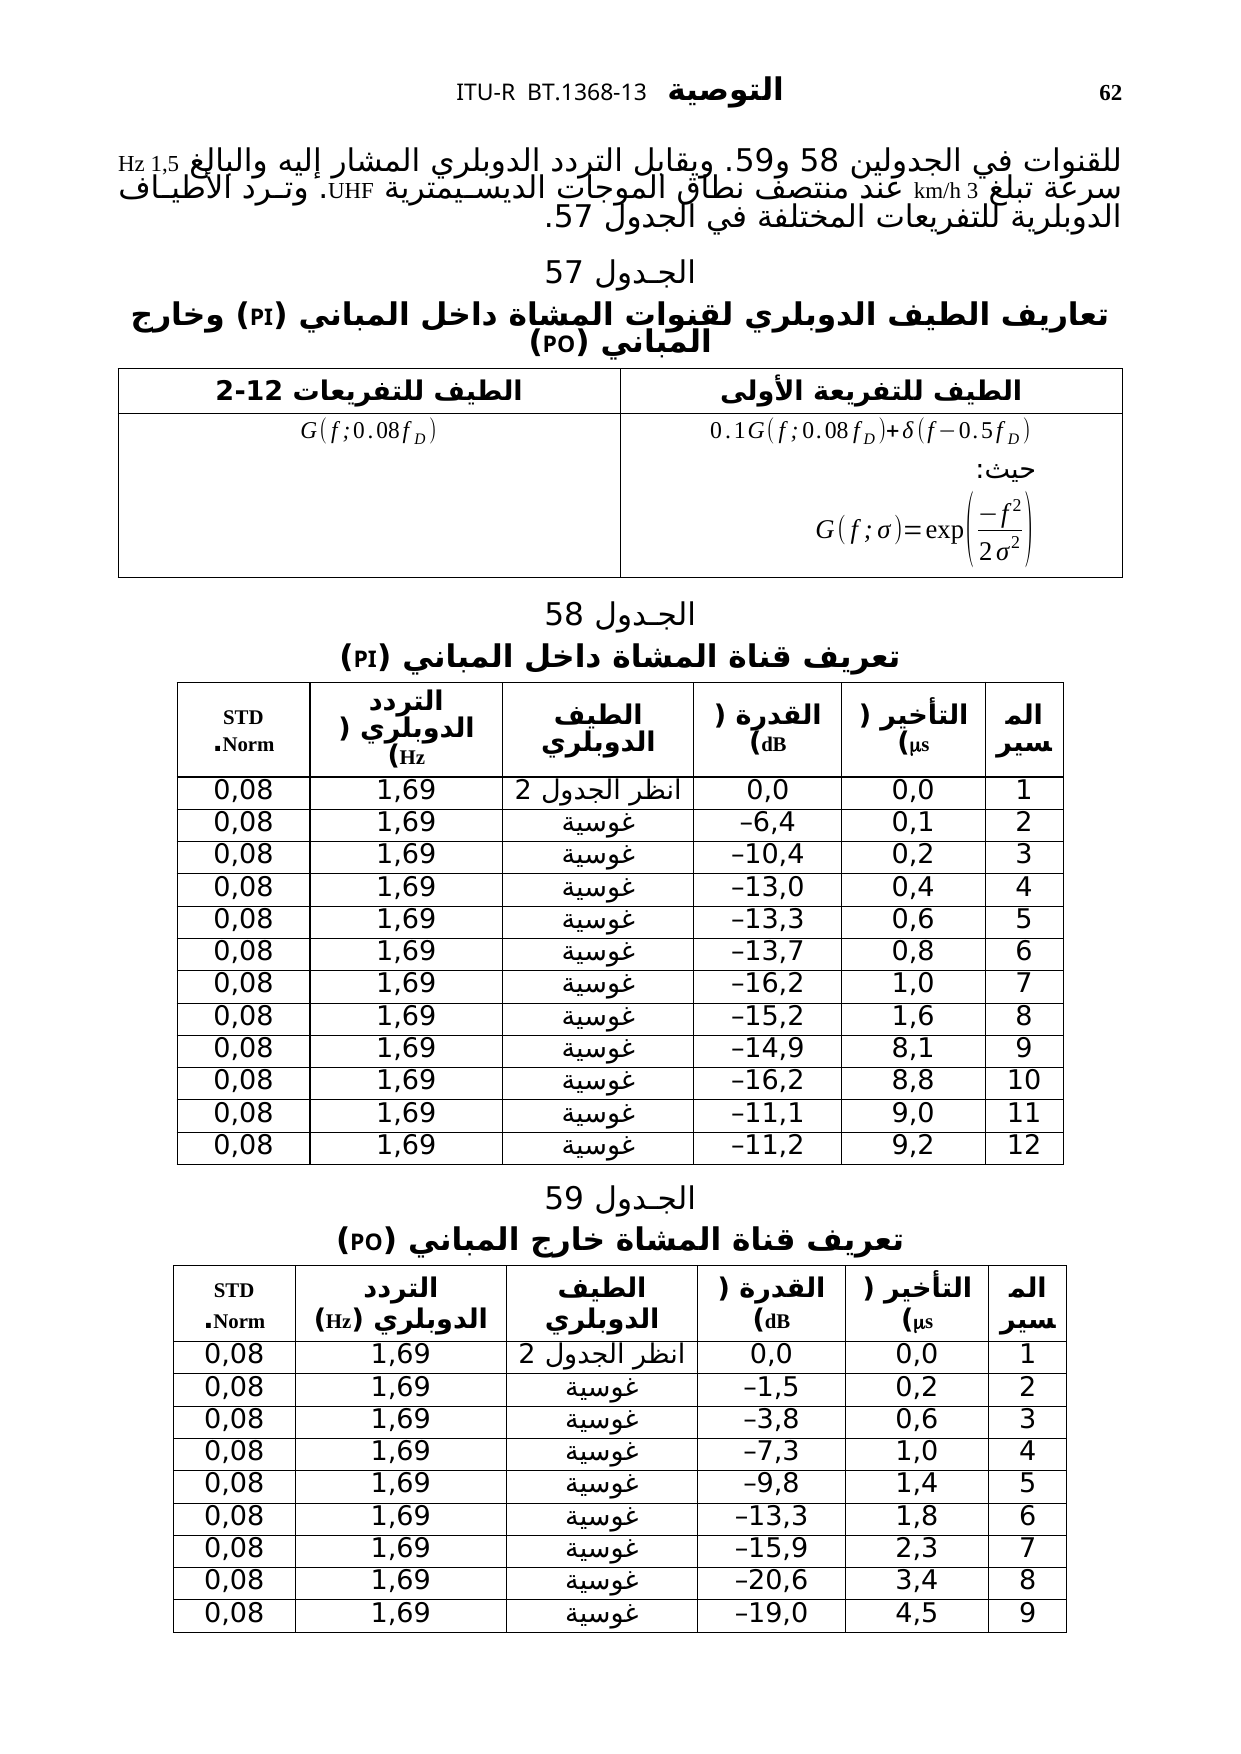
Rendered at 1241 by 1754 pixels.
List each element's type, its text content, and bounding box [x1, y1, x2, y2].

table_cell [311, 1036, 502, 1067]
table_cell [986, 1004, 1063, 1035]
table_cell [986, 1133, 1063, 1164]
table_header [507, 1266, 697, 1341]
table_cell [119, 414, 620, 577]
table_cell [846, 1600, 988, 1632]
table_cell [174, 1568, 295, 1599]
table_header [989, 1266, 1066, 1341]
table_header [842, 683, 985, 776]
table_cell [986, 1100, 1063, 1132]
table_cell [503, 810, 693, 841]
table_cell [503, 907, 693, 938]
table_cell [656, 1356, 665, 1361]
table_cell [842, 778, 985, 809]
title تعريف قناة المشاة خارج المباني (PO) [118, 1227, 1122, 1257]
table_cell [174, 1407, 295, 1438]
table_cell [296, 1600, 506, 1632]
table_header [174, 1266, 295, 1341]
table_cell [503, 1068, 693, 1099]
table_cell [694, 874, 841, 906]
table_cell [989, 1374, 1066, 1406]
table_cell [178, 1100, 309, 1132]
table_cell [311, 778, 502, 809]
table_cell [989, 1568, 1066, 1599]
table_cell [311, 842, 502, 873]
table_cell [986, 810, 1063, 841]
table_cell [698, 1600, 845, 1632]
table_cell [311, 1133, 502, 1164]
text الجـدول 57 [118, 260, 1122, 289]
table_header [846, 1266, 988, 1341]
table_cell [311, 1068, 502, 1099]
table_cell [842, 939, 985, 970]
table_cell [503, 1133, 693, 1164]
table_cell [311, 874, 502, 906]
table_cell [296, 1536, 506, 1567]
text الجـدول 59 [118, 1186, 1122, 1215]
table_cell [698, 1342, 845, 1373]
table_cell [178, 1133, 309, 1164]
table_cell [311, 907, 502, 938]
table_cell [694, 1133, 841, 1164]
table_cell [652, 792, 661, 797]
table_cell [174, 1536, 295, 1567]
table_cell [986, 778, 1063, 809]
title تعريف قناة المشاة داخل المباني (PI) [118, 644, 1122, 673]
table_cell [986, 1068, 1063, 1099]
text الجـدول 58 [118, 603, 1122, 632]
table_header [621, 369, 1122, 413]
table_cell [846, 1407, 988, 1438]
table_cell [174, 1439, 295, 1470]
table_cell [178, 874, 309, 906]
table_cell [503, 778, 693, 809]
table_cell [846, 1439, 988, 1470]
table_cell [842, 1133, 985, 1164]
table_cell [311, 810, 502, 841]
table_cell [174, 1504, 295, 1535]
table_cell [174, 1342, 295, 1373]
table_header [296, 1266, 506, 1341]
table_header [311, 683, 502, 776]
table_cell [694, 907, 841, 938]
title تعاريف الطيف الدوبلري لقنوات المشاة داخل المباني (PI) وخارج المباني (PO) [118, 302, 1122, 360]
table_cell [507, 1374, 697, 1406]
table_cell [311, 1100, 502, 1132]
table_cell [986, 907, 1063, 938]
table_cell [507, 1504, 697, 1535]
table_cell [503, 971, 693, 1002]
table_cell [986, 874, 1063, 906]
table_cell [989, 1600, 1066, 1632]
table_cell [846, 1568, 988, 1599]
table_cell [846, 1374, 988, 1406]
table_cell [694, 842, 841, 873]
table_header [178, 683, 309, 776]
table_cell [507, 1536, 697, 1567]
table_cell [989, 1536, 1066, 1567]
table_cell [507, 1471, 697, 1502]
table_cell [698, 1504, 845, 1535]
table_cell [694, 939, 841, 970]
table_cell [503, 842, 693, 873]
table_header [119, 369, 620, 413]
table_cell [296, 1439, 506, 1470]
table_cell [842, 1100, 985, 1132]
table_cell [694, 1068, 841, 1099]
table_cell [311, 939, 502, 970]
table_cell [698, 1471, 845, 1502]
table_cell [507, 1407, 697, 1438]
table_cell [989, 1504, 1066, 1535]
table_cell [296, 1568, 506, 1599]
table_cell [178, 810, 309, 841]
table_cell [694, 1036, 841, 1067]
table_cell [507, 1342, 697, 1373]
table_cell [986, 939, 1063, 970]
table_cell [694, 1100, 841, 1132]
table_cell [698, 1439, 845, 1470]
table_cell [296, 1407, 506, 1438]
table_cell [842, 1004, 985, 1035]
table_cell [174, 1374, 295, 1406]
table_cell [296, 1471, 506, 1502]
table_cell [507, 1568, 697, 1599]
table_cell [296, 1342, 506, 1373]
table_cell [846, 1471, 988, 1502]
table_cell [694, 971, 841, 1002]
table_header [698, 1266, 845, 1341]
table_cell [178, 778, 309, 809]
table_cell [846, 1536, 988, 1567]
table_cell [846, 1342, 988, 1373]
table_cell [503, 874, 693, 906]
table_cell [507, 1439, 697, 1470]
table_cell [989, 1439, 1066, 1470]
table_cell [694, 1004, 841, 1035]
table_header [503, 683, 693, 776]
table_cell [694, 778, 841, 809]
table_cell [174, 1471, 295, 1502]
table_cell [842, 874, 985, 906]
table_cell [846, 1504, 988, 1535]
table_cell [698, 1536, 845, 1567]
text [118, 148, 1122, 235]
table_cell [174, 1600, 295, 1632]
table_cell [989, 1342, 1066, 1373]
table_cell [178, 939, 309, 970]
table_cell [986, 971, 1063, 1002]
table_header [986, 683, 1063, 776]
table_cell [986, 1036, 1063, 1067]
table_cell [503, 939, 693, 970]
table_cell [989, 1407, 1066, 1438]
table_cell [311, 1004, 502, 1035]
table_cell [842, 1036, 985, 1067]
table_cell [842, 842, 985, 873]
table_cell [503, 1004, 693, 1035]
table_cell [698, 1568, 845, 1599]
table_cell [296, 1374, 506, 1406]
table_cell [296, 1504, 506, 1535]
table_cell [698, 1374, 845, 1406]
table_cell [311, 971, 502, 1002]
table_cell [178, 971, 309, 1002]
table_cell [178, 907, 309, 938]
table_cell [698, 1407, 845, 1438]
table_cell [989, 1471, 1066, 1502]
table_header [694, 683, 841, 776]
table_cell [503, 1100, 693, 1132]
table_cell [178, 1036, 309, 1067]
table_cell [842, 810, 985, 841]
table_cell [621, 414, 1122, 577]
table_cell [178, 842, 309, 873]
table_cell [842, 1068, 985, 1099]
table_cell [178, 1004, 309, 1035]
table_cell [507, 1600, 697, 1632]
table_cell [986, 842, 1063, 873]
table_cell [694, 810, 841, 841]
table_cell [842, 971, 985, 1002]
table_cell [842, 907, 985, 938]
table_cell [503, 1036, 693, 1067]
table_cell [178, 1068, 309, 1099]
